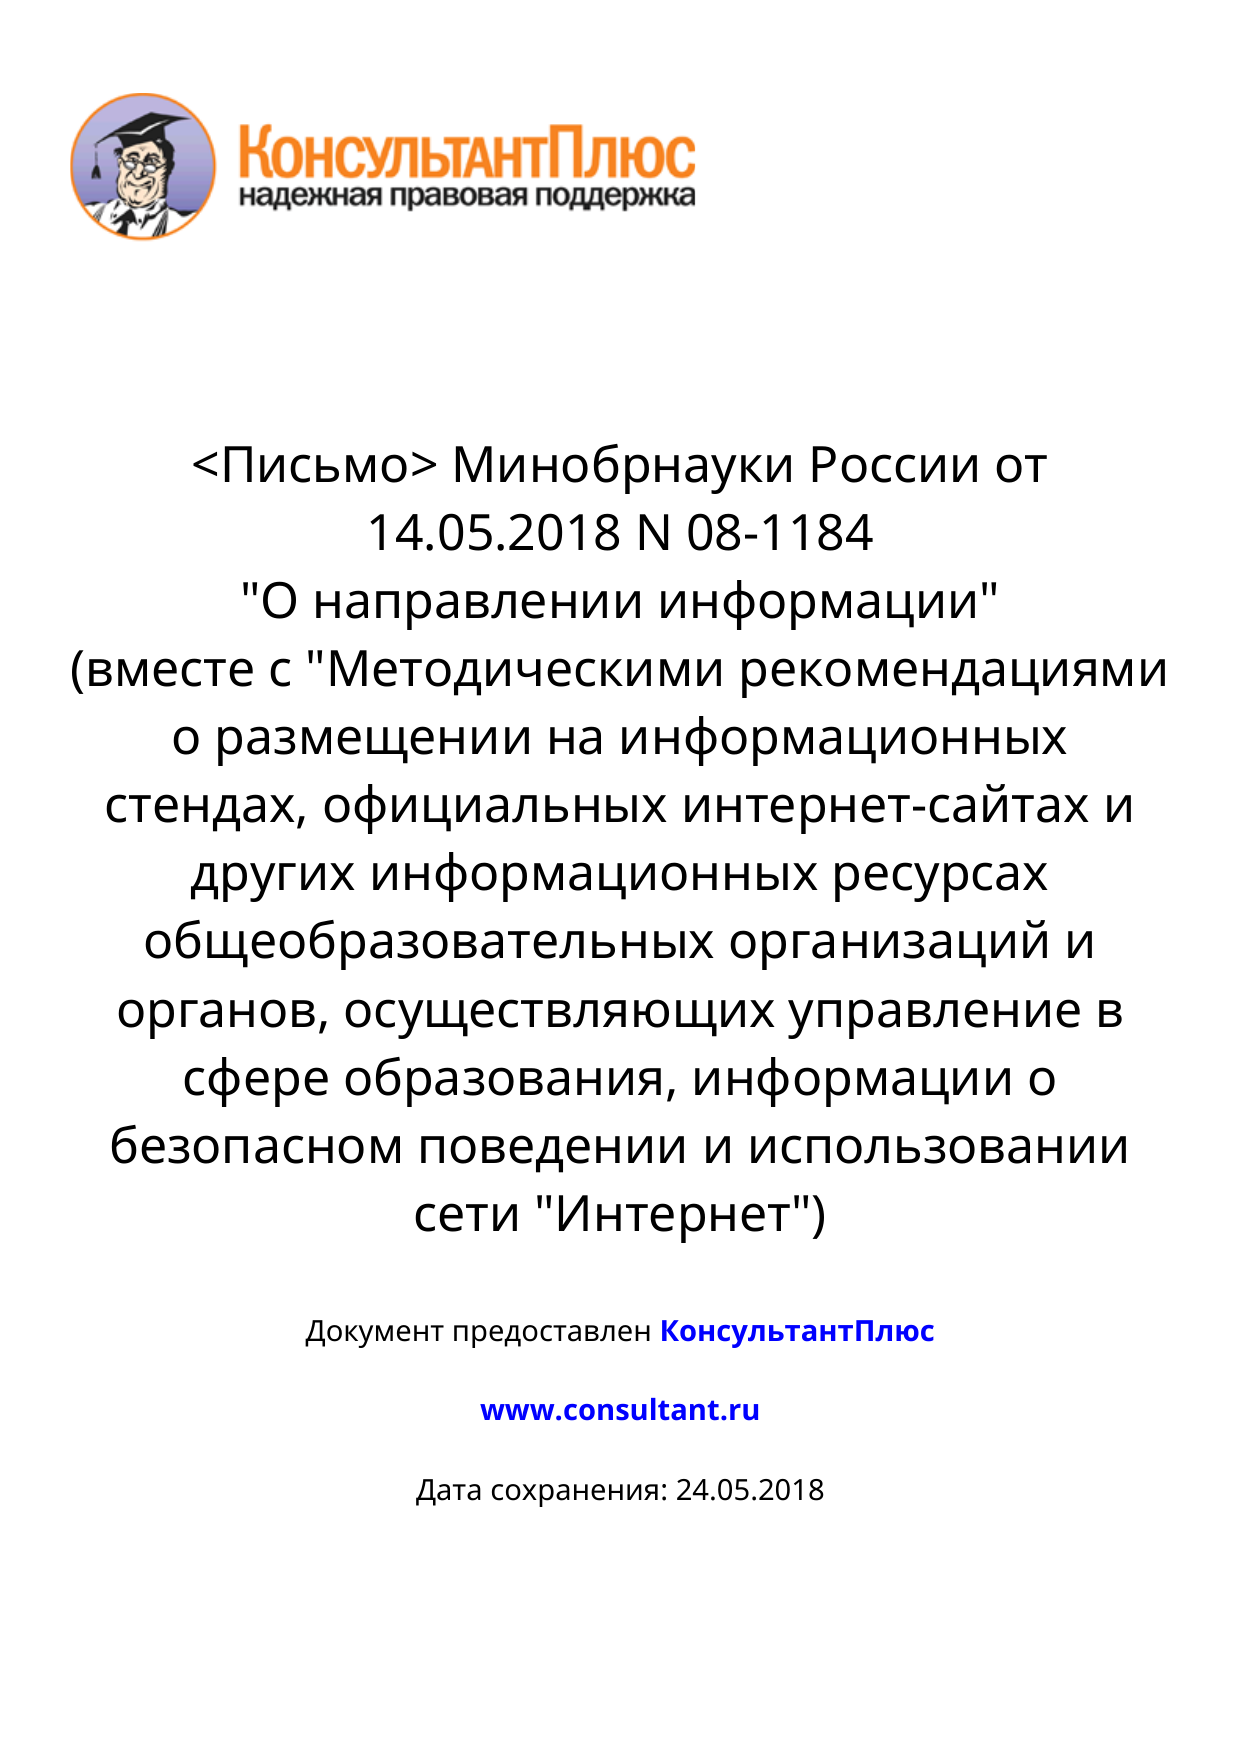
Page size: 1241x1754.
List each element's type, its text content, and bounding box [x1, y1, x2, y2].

table_cell <Письмо> Минобрнауки России от 14.05.2018 N 08-1184 "О направлении информации" (вместе с "Методическими рекомендациями о размещении на информационных стендах, официальных интернет-сайтах и других информационных ресурсах общеобразовательных организаций и органов, осуществляющих управление в сфере образования, информации о безопасном поведении и использовании сети "Интернет") [62, 403, 1178, 1272]
picture [70, 93, 696, 243]
table_header [62, 88, 1178, 403]
table_cell Документ предоставлен КонсультантПлюс www.consultant.ru Дата сохранения: 24.05.2018 [62, 1272, 1178, 1587]
